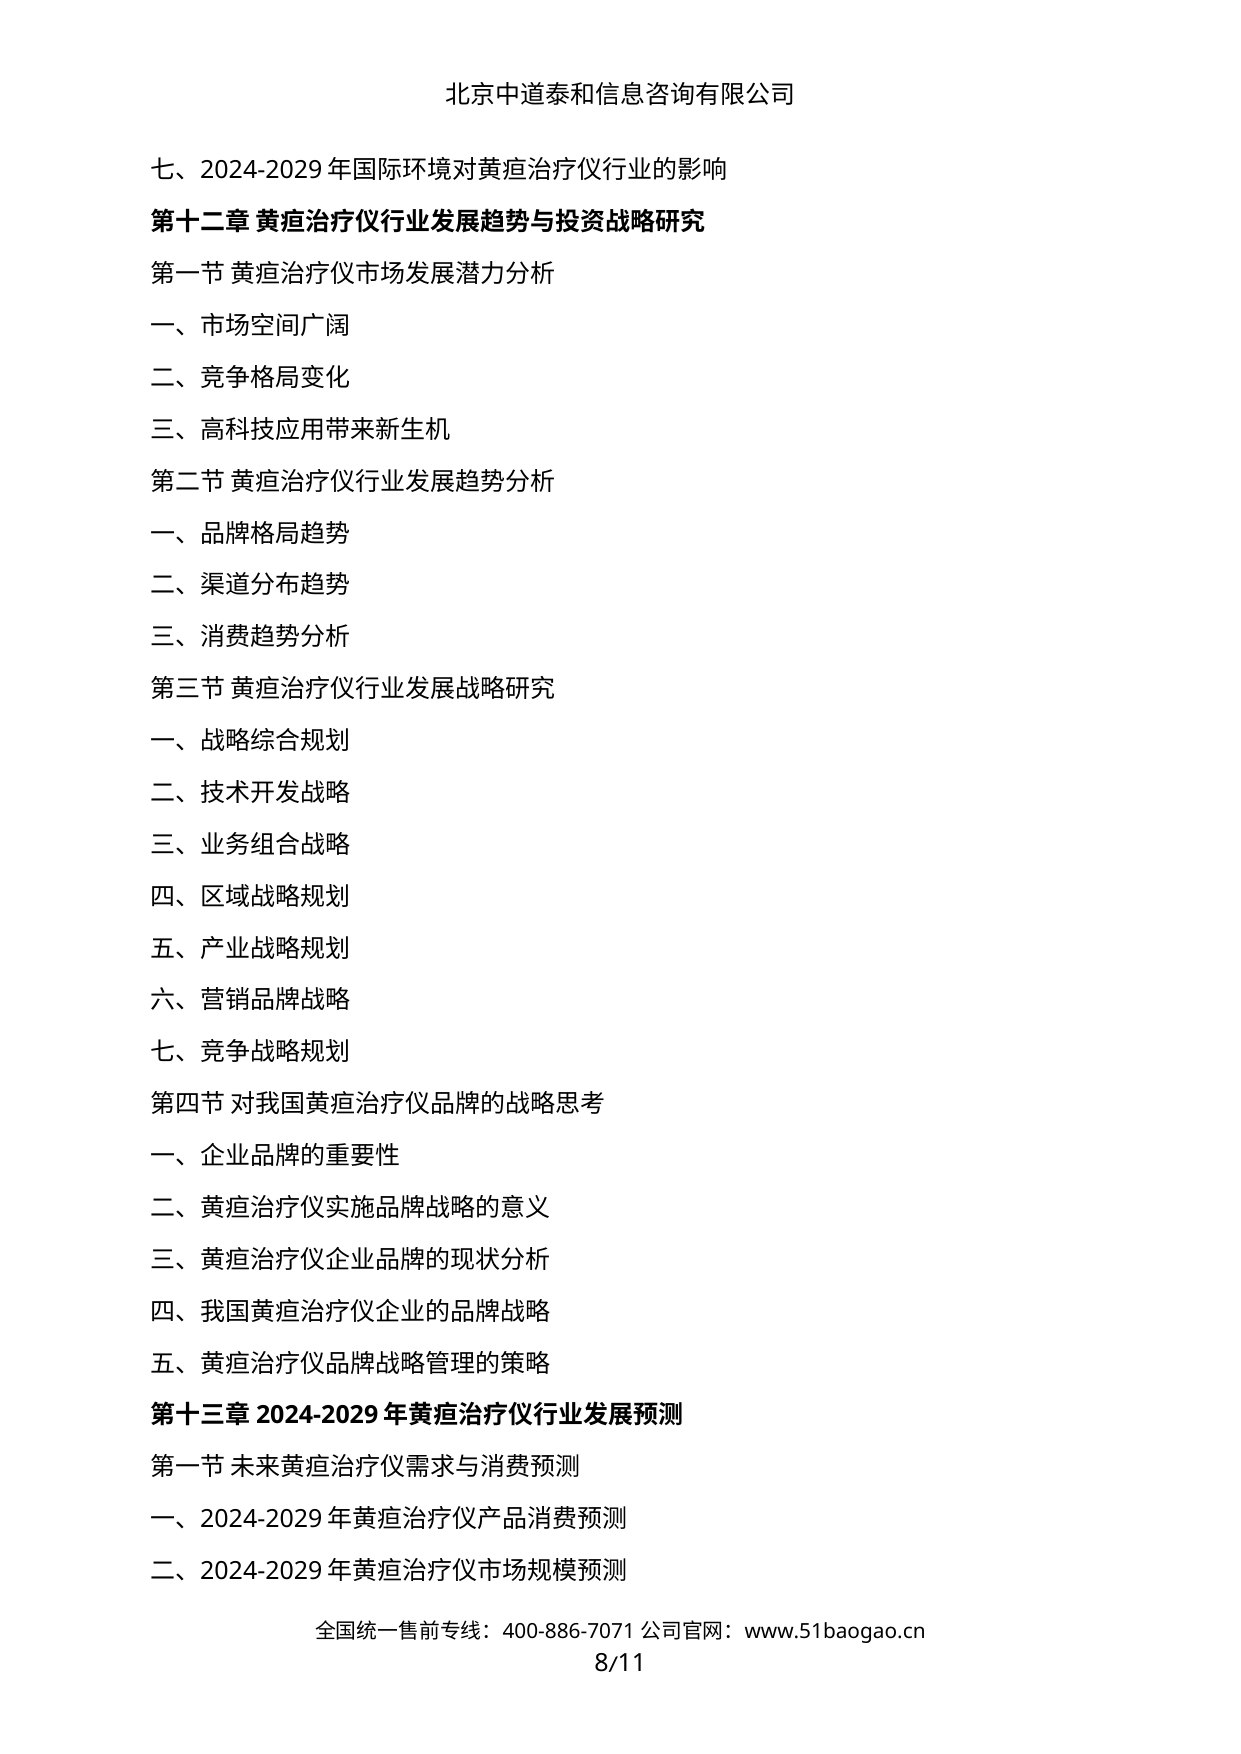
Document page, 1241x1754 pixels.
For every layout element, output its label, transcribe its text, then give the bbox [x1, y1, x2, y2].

text 七、竞争战略规划 [150, 1032, 1090, 1068]
text 二、2024-2029年黄疸治疗仪市场规模预测 [150, 1551, 1090, 1587]
text 第一节 黄疸治疗仪市场发展潜力分析 [150, 254, 1090, 290]
text 第十二章 黄疸治疗仪行业发展趋势与投资战略研究 [150, 202, 1090, 238]
text 二、黄疸治疗仪实施品牌战略的意义 [150, 1187, 1090, 1224]
text 五、黄疸治疗仪品牌战略管理的策略 [150, 1343, 1090, 1379]
text 四、区域战略规划 [150, 876, 1090, 912]
text 一、品牌格局趋势 [150, 513, 1090, 549]
text 三、业务组合战略 [150, 824, 1090, 861]
text 第二节 黄疸治疗仪行业发展趋势分析 [150, 461, 1090, 497]
text 第三节 黄疸治疗仪行业发展战略研究 [150, 669, 1090, 705]
text 一、企业品牌的重要性 [150, 1136, 1090, 1172]
text 三、消费趋势分析 [150, 617, 1090, 653]
text 四、我国黄疸治疗仪企业的品牌战略 [150, 1291, 1090, 1327]
text 二、技术开发战略 [150, 772, 1090, 809]
text 三、黄疸治疗仪企业品牌的现状分析 [150, 1239, 1090, 1276]
text 一、战略综合规划 [150, 721, 1090, 757]
text 二、竞争格局变化 [150, 357, 1090, 394]
text 五、产业战略规划 [150, 928, 1090, 964]
text 第四节 对我国黄疸治疗仪品牌的战略思考 [150, 1084, 1090, 1120]
text 一、2024-2029年黄疸治疗仪产品消费预测 [150, 1499, 1090, 1535]
text 第一节 未来黄疸治疗仪需求与消费预测 [150, 1447, 1090, 1483]
text 七、2024-2029年国际环境对黄疸治疗仪行业的影响 [150, 150, 1090, 186]
text 六、营销品牌战略 [150, 980, 1090, 1016]
text 二、渠道分布趋势 [150, 565, 1090, 601]
text 三、高科技应用带来新生机 [150, 409, 1090, 446]
text 第十三章 2024-2029年黄疸治疗仪行业发展预测 [150, 1395, 1090, 1431]
text 一、市场空间广阔 [150, 306, 1090, 342]
